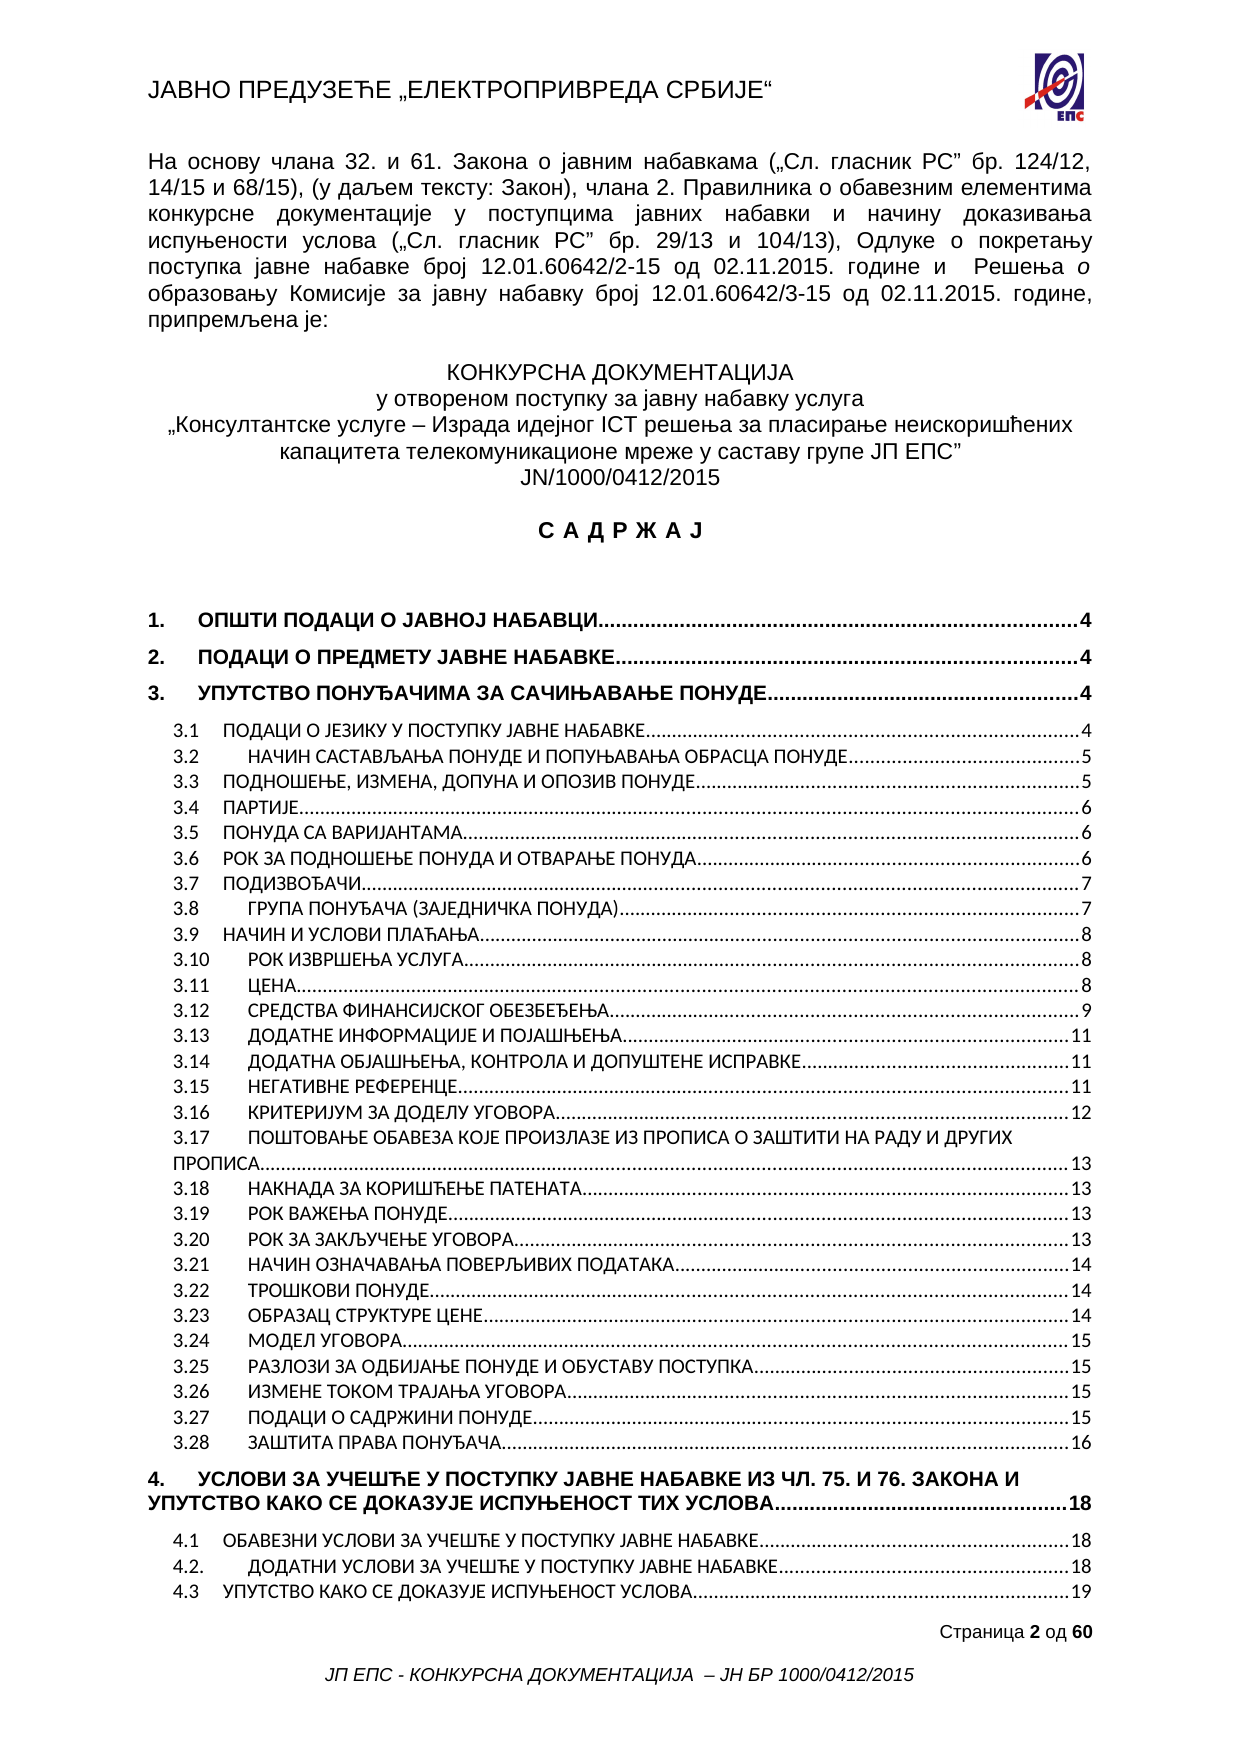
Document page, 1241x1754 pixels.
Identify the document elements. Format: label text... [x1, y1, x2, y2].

text „Консултантске услуге – Израда идејног ICT решења за пласирање неискоришћених капацитета телекомуникационе мреже у саставу групе ЈП ЕПС” [148, 411, 1092, 464]
text у отвореном поступку за јавну набавку услуга [148, 385, 1092, 411]
picture [1017, 49, 1092, 128]
text На основу члана 32. и 61. Закона о јавним набавкама („Сл. гласник РС” бр. 124/12, 14/15 и 68/15), (у даљем тексту: Закон), члана 2. Правилника о обавезним елементима конкурсне документације у поступцима јавних набавки и начину доказивања испуњености услова („Сл. гласник РС” бр. 29/13 и 104/13), Одлуке о покретању поступка јавне набавке број 12.01.60642/2-15 од 02.11.2015. године и Решења о образовању Комисије за јавну набавку број 12.01.60642/3-15 од 02.11.2015. године, припремљена је: [148, 148, 1092, 332]
text САДРЖАЈ [148, 517, 1092, 543]
text JN/1000/0412/2015 [148, 464, 1092, 490]
text КОНКУРСНА ДОКУМЕНТАЦИЈА [148, 358, 1092, 385]
